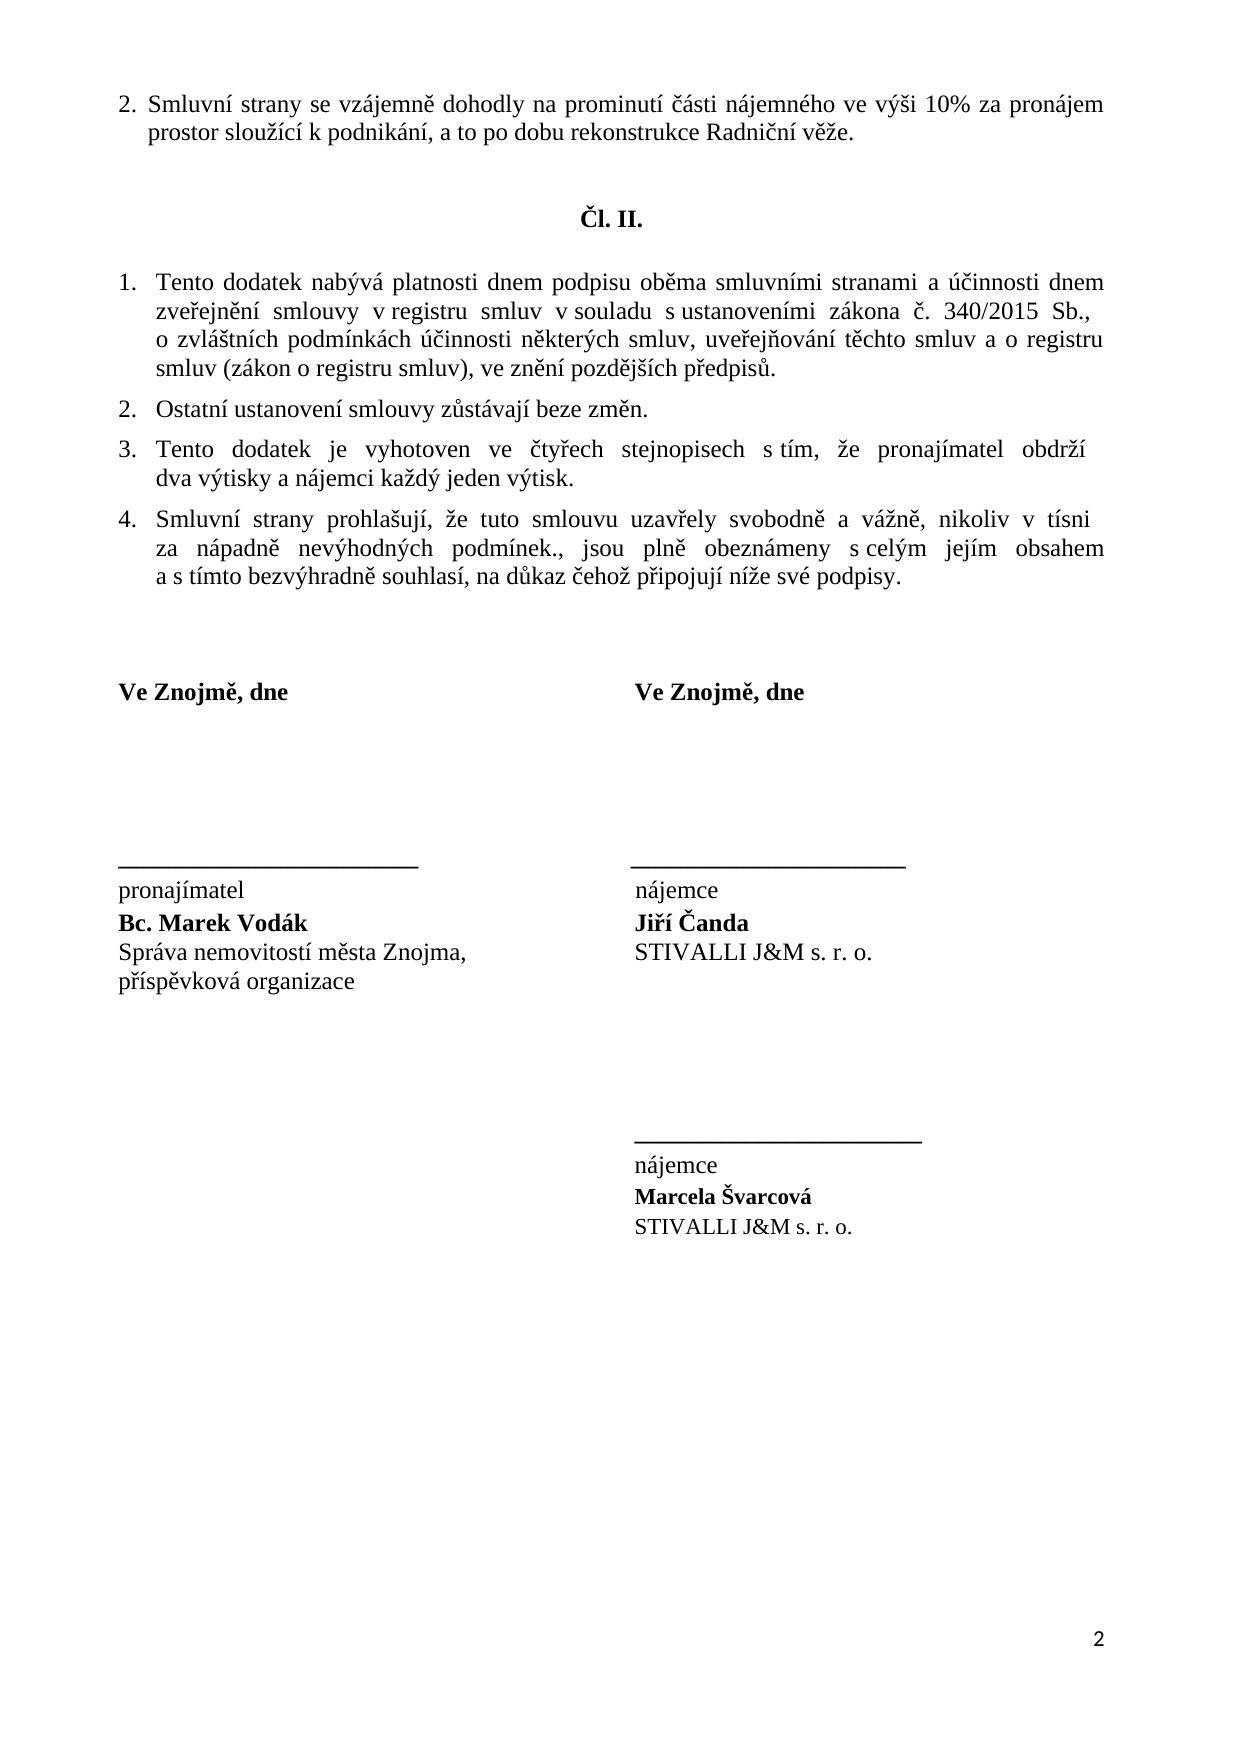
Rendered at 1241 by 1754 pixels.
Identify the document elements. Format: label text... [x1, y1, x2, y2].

text ________________________ ______________________ [118, 842, 1104, 871]
text Marcela Švarcová [118, 1183, 1045, 1209]
text Ve Znojmě, dne Ve Znojmě, dne [118, 677, 1104, 706]
text Správa nemovitostí města Znojma, STIVALLI J&M s. r. o. [118, 937, 1104, 966]
list Tento dodatek je vyhotoven ve čtyřech stejnopisech s tím, že pronajímatel obdrží dva výtisky a nájemci každý jeden výtisk. [118, 434, 1104, 492]
text STIVALLI J&M s. r. o. [118, 1213, 1045, 1239]
text Čl. II. [118, 204, 1104, 232]
text příspěvková organizace [118, 966, 1045, 994]
list Ostatní ustanovení smlouvy zůstávají beze změn. [118, 394, 1104, 423]
text Bc. Marek Vodák Jiří Čanda [118, 908, 1104, 937]
text pronajímatel nájemce [118, 875, 1045, 904]
text nájemce [118, 1150, 1045, 1179]
list Tento dodatek nabývá platnosti dnem podpisu oběma smluvními stranami a účinnosti dnem zveřejnění smlouvy v registru smluv v souladu s ustanoveními zákona č. 340/2015 Sb., o zvláštních podmínkách účinnosti některých smluv, uveřejňování těchto smluv a o registru smluv (zákon o registru smluv), ve znění pozdějších předpisů. [118, 267, 1104, 382]
text _______________________ [561, 1117, 1045, 1146]
list Smluvní strany se vzájemně dohodly na prominutí části nájemného ve výši 10% za pronájem prostor sloužící k podnikání, a to po dobu rekonstrukce Radniční věže. [118, 89, 1104, 146]
list Smluvní strany prohlašují, že tuto smlouvu uzavřely svobodně a vážně, nikoliv v tísni za nápadně nevýhodných podmínek., jsou plně obeznámeny s celým jejím obsahem a s tímto bezvýhradně souhlasí, na důkaz čehož připojují níže své podpisy. [118, 504, 1104, 590]
